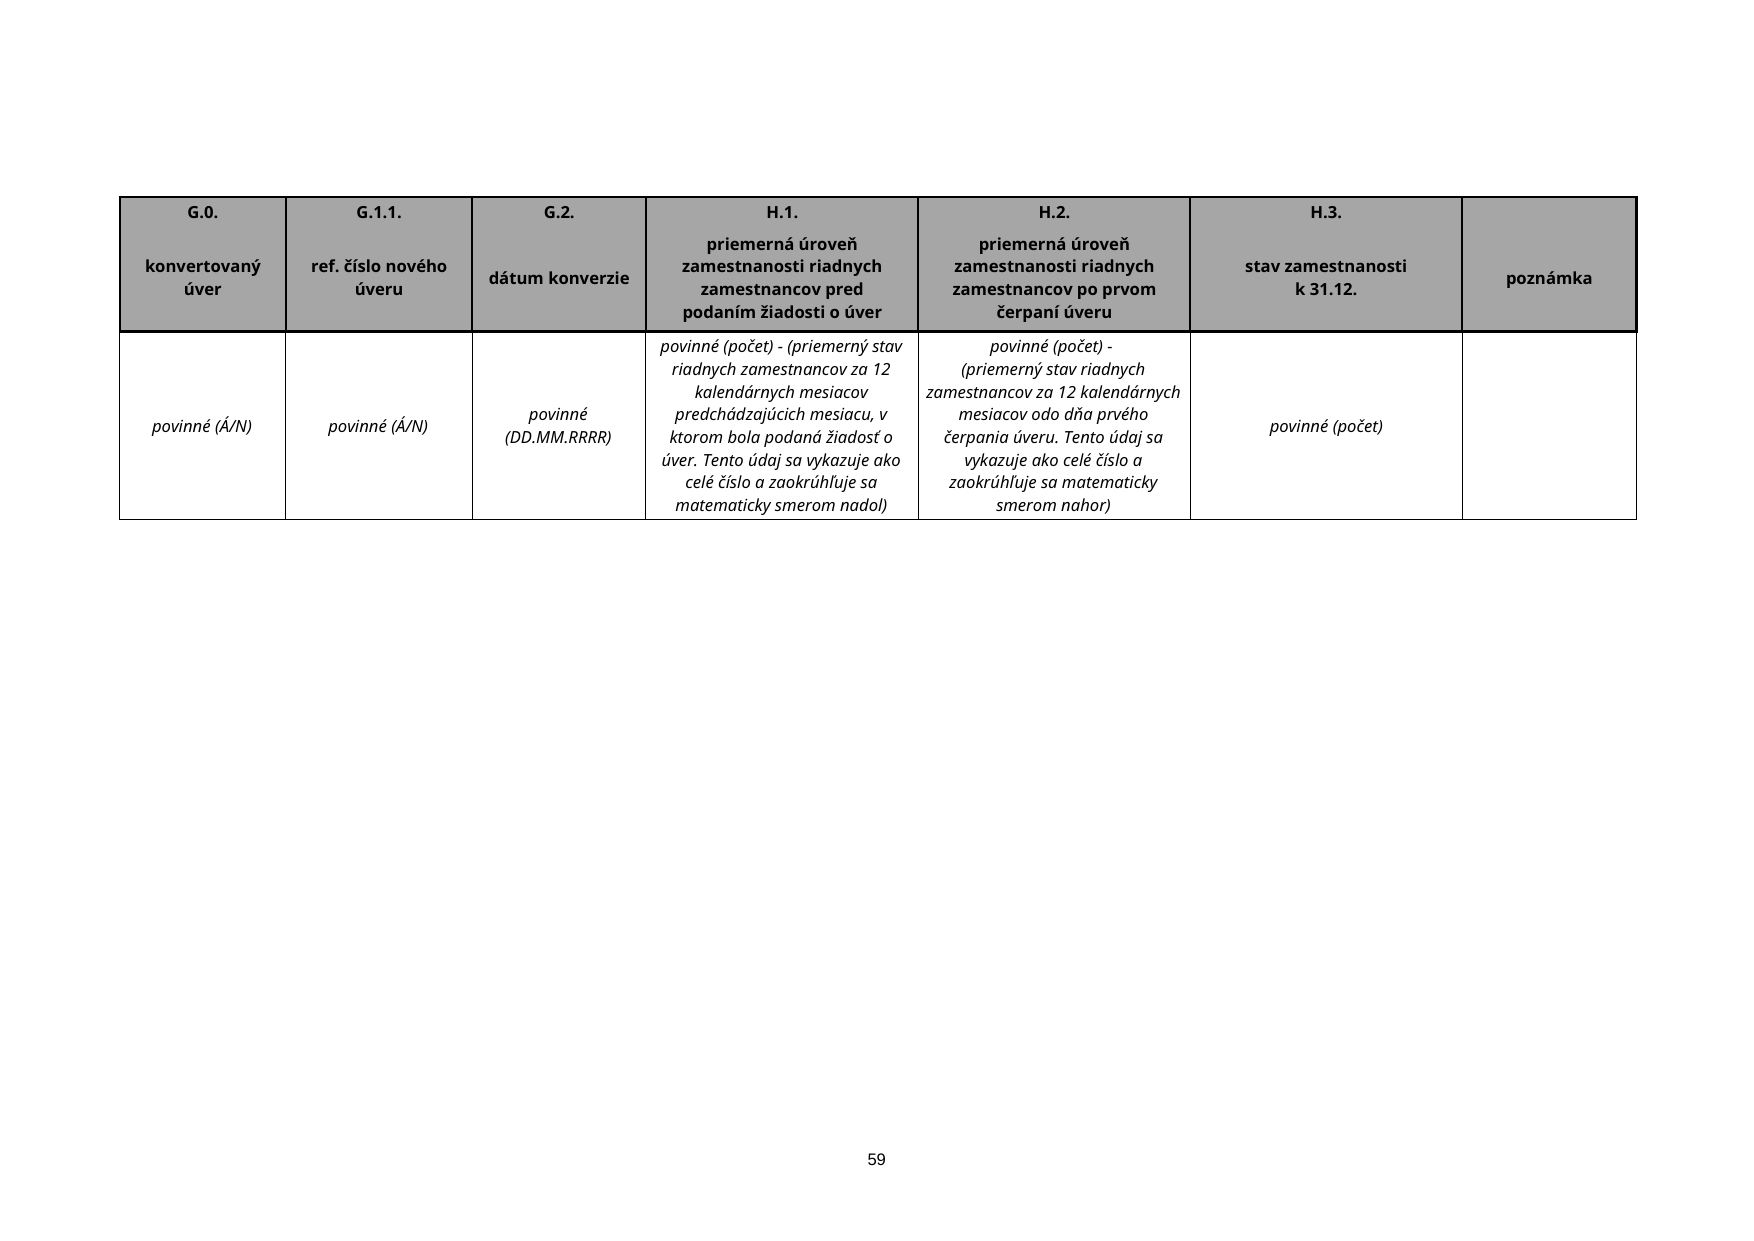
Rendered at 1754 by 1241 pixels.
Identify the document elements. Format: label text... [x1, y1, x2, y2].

table_header [1463, 198, 1635, 225]
table_header G.1.1. [287, 198, 471, 225]
table_cell priemerná úroveň zamestnanosti riadnych zamestnancov pred podaním žiadosti o úver [647, 225, 917, 330]
table_cell priemerná úroveň zamestnanosti riadnych zamestnancov po prvom čerpaní úveru [919, 225, 1189, 330]
table_header G.0. [121, 198, 285, 225]
table_cell povinné (Á/N) [286, 333, 472, 519]
table_cell poznámka [1463, 225, 1635, 330]
table_header H.2. [919, 198, 1189, 225]
table_cell povinné (počet) [1191, 333, 1462, 519]
table_cell konvertovaný úver [121, 225, 285, 330]
table_cell [1463, 333, 1636, 519]
table_cell stav zamestnanosti k 31.12. [1191, 225, 1461, 330]
table_cell ref. číslo nového úveru [287, 225, 471, 330]
table_cell povinné (počet) - (priemerný stav riadnych zamestnancov za 12 kalendárnych mesiacov odo dňa prvého čerpania úveru. Tento údaj sa vykazuje ako celé číslo a zaokrúhľuje sa matematicky smerom nahor) [919, 333, 1190, 519]
table_cell povinné (počet) - (priemerný stav riadnych zamestnancov za 12 kalendárnych mesiacov predchádzajúcich mesiacu, v ktorom bola podaná žiadosť o úver. Tento údaj sa vykazuje ako celé číslo a zaokrúhľuje sa matematicky smerom nadol) [646, 333, 918, 519]
table_header H.3. [1191, 198, 1461, 225]
table_cell dátum konverzie [473, 225, 645, 330]
table_cell povinné (Á/N) [120, 333, 285, 519]
table_cell povinné (DD.MM.RRRR) [473, 333, 645, 519]
table_header G.2. [473, 198, 645, 225]
table_header H.1. [647, 198, 917, 225]
